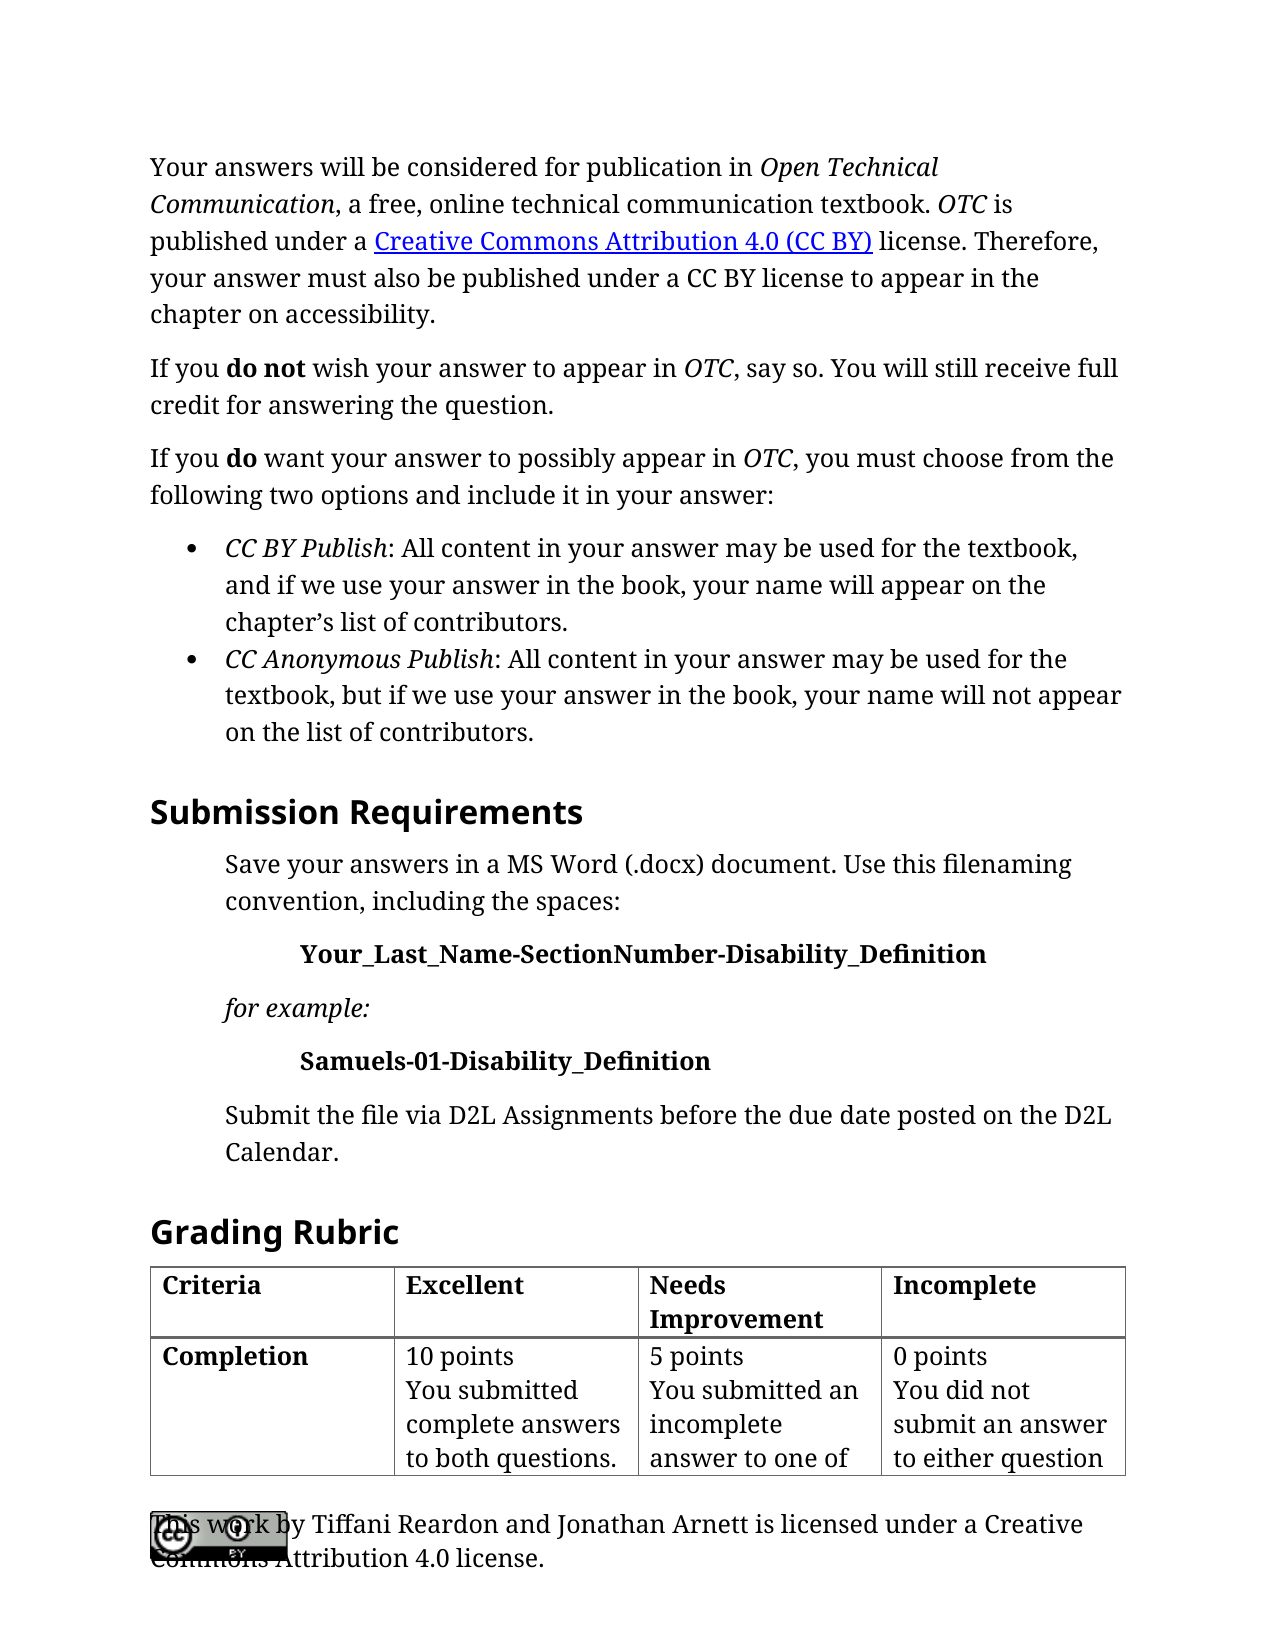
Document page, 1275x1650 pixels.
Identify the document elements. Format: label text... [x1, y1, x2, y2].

text Submit the file via D2L Assignments before the due date posted on the D2L Calendar. [225, 1097, 1125, 1168]
list CC Anonymous Publish: All content in your answer may be used for the textbook, but if we use your answer in the book, your name will not appear on the list of contributors. [187, 641, 1125, 749]
picture [169, 1555, 176, 1561]
picture [150, 1511, 288, 1561]
text Your_Last_Name-SectionNumber-Disability_Definition [225, 937, 1125, 971]
table_header Excellent [395, 1268, 638, 1336]
picture [231, 1555, 238, 1561]
text Samuels-01-Disability_Definition [225, 1044, 1125, 1078]
table_cell Completion [151, 1339, 394, 1475]
table_cell 0 points You did not submit an answer to either question by the deadline. [882, 1339, 1125, 1475]
subtitle Submission Requirements [150, 789, 1125, 834]
text Your answers will be considered for publication in Open Technical Communication, a free, online technical communication textbook. OTC is published under a Creative Commons Attribution 4.0 (CC BY) license. Therefore, your answer must also be published under a CC BY license to appear in the chapter on accessibility. [150, 150, 1125, 331]
subtitle Grading Rubric [150, 1208, 1125, 1254]
table_header Needs Improvement [639, 1268, 881, 1336]
table_cell 5 points You submitted an incomplete answer to one of the questions. [639, 1339, 881, 1475]
table_cell 10 points You submitted complete answers to both questions. [395, 1339, 638, 1475]
list CC BY Publish: All content in your answer may be used for the textbook, and if we use your answer in the book, your name will appear on the chapter’s list of contributors. [187, 531, 1125, 638]
table_header Incomplete [882, 1268, 1125, 1336]
text If you do want your answer to possibly appear in OTC, you must choose from the following two options and include it in your answer: [150, 441, 1125, 512]
table_header Criteria [151, 1268, 394, 1336]
text Save your answers in a MS Word (.docx) document. Use this filenaming convention, including the spaces: [225, 847, 1125, 918]
picture [281, 1552, 286, 1560]
text If you do not wish your answer to appear in OTC, say so. You will still receive full credit for answering the question. [150, 351, 1125, 421]
text for example: [150, 991, 1125, 1025]
